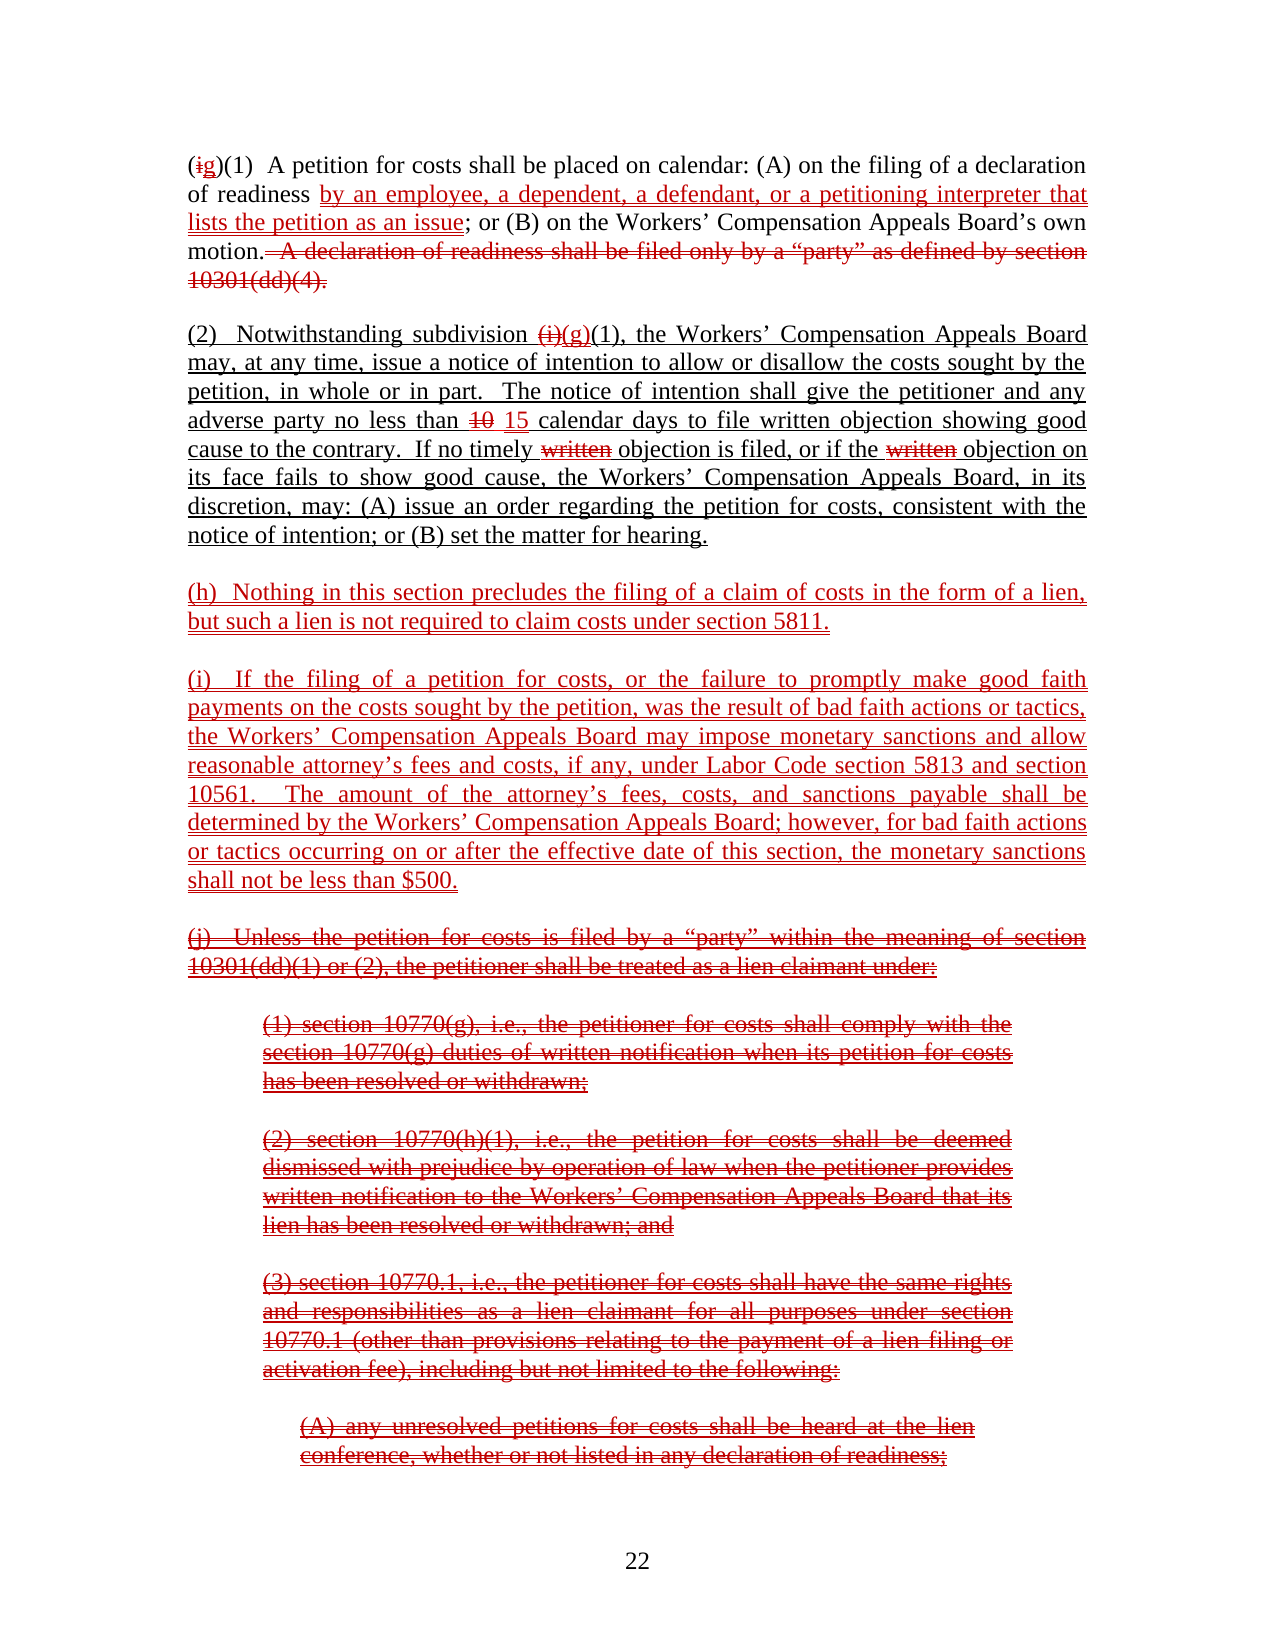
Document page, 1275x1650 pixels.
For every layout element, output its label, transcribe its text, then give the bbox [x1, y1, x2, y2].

text (2) Notwithstanding subdivision (i)(g)(1), the Workers’ Compensation Appeals Board may, at any time, issue a notice of intention to allow or disallow the costs sought by the petition, in whole or in part. The notice of intention shall give the petitioner and any adverse party no less than 10 15 calendar days to file written objection showing good cause to the contrary. If no timely written objection is filed, or if the written objection on its face fails to show good cause, the Workers’ Compensation Appeals Board, in its discretion, may: (A) issue an order regarding the petition for costs, consistent with the notice of intention; or (B) set the matter for hearing. [187, 344, 1087, 430]
text (h) Nothing in this section precludes the filing of a claim of costs in the form of a lien, but such a lien is not required to claim costs under section 5811. [187, 577, 1087, 602]
text (i) If the filing of a petition for costs, or the failure to promptly make good faith payments on the costs sought by the petition, was the result of bad faith actions or tactics, the Workers’ Compensation Appeals Board may impose monetary sanctions and allow reasonable attorney’s fees and costs, if any, under Labor Code section 5813 and section 10561. The amount of the attorney’s fees, costs, and sanctions payable shall be determined by the Workers’ Compensation Appeals Board; however, for bad faith actions or tactics occurring on or after the effective date of this section, the monetary sanctions shall not be less than $500. [187, 692, 1087, 746]
text (A) any unresolved petitions for costs shall be heard at the lien conference, whether or not listed in any declaration of readiness; [300, 1438, 975, 1469]
text (1) section 10770(g), i.e., the petitioner for costs shall comply with the section 10770(g) duties of written notification when its petition for costs has been resolved or withdrawn; [262, 1035, 1012, 1053]
text (2) Notwithstanding subdivision (i)(g)(1), the Workers’ Compensation Appeals Board may, at any time, issue a notice of intention to allow or disallow the costs sought by the petition, in whole or in part. The notice of intention shall give the petitioner and any adverse party no less than 10 15 calendar days to file written objection showing good cause to the contrary. If no timely written objection is filed, or if the written objection on its face fails to show good cause, the Workers’ Compensation Appeals Board, in its discretion, may: (A) issue an order regarding the petition for costs, consistent with the notice of intention; or (B) set the matter for hearing. [187, 460, 1087, 516]
text (i) If the filing of a petition for costs, or the failure to promptly make good faith payments on the costs sought by the petition, was the result of bad faith actions or tactics, the Workers’ Compensation Appeals Board may impose monetary sanctions and allow reasonable attorney’s fees and costs, if any, under Labor Code section 5813 and section 10561. The amount of the attorney’s fees, costs, and sanctions payable shall be determined by the Workers’ Compensation Appeals Board; however, for bad faith actions or tactics occurring on or after the effective date of this section, the monetary sanctions shall not be less than $500. [187, 836, 1087, 894]
text (3) section 10770.1, i.e., the petitioner for costs shall have the same rights and responsibilities as a lien claimant for all purposes under section 10770.1 (other than provisions relating to the payment of a lien filing or activation fee), including but not limited to the following: [262, 1351, 1012, 1382]
text (1) section 10770(g), i.e., the petitioner for costs shall comply with the section 10770(g) duties of written notification when its petition for costs has been resolved or withdrawn; [262, 1009, 1012, 1024]
text (2) section 10770(h)(1), i.e., the petition for costs shall be deemed dismissed with prejudice by operation of law when the petitioner provides written notification to the Workers’ Compensation Appeals Board that its lien has been resolved or withdrawn; and [262, 1207, 1012, 1239]
text (h) Nothing in this section precludes the filing of a claim of costs in the form of a lien, but such a lien is not required to claim costs under section 5811. [187, 606, 1087, 635]
text (A) any unresolved petitions for costs shall be heard at the lien conference, whether or not listed in any declaration of readiness; [300, 1411, 975, 1426]
text (ig)(1) A petition for costs shall be placed on calendar: (A) on the filing of a declaration of readiness by an employee, a dependent, a defendant, or a petitioning interpreter that lists the petition as an issue; or (B) on the Workers’ Compensation Appeals Board’s own motion. A declaration of readiness shall be filed only by a “party” as defined by section 10301(dd)(4). [187, 150, 1087, 294]
text (1) section 10770(g), i.e., the petitioner for costs shall comply with the section 10770(g) duties of written notification when its petition for costs has been resolved or withdrawn; [262, 1063, 1012, 1095]
text (j) Unless the petition for costs is filed by a “party” within the meaning of section 10301(dd)(1) or (2), the petitioner shall be treated as a lien claimant under: [187, 922, 1087, 980]
